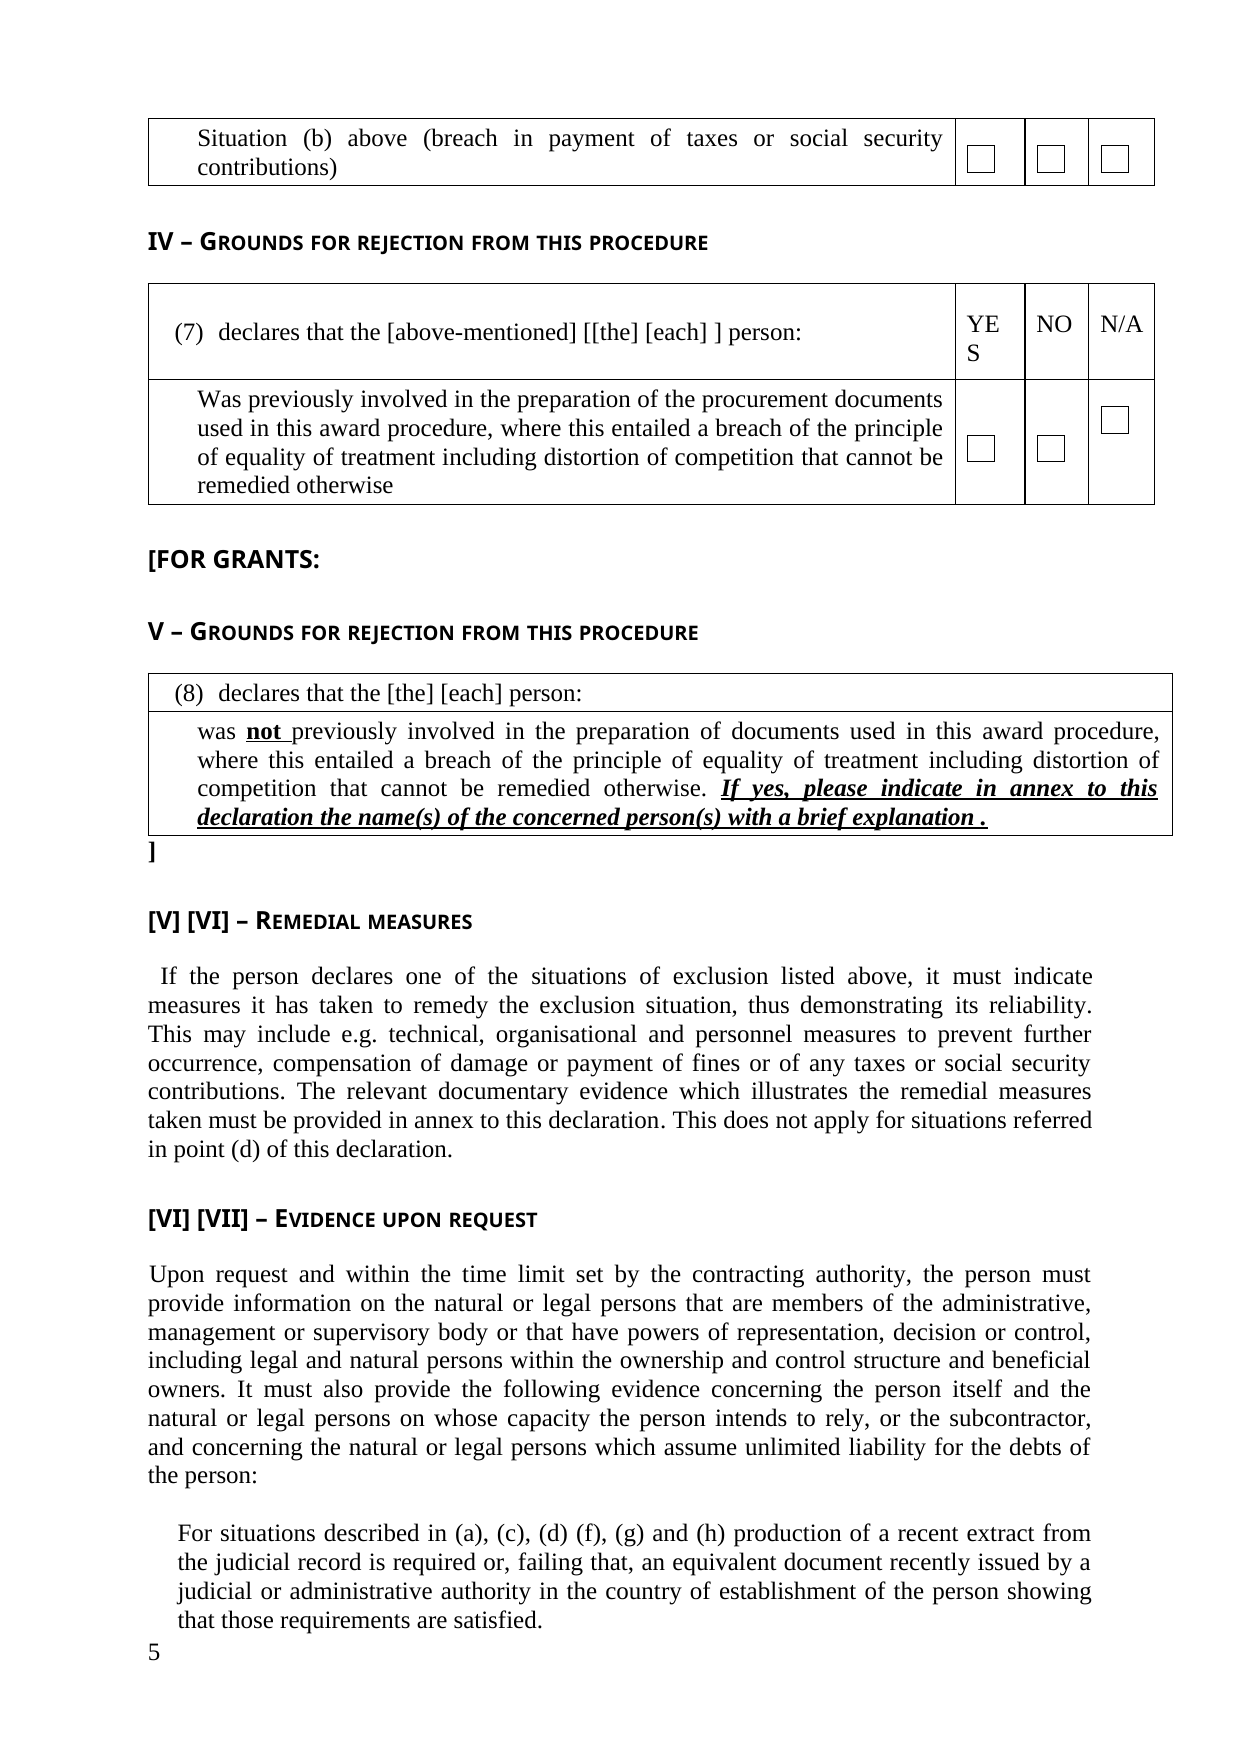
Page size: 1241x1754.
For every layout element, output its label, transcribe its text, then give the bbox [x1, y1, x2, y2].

title [V] [VI] – Remedial measures [148, 902, 1092, 936]
table_cell was not previously involved in the preparation of documents used in this award procedure, where this entailed a breach of the principle of equality of treatment including distortion of competition that cannot be remedied otherwise. If yes, please indicate in annex to this declaration the name(s) of the concerned person(s) with a brief explanation . [149, 712, 1172, 835]
table_cell [1026, 380, 1088, 503]
text For situations described in (a), (c), (d) (f), (g) and (h) production of a recent extract from the judicial record is required or, failing that, an equivalent document recently issued by a judicial or administrative authority in the country of establishment of the person showing that those requirements are satisfied. [177, 1518, 1092, 1633]
title V – Grounds for rejection from this procedure [148, 613, 1092, 648]
text If the person declares one of the situations of exclusion listed above, it must indicate measures it has taken to remedy the exclusion situation, thus demonstrating its reliability. This may include e.g. technical, organisational and personnel measures to prevent further occurrence, compensation of damage or payment of fines or of any taxes or social security contributions. The relevant documentary evidence which illustrates the remedial measures taken must be provided in annex to this declaration. This does not apply for situations referred in point (d) of this declaration. [148, 961, 1092, 1163]
table_header declares that the [the] [each] person: [149, 674, 1172, 711]
title IV – Grounds for rejection from this procedure [148, 224, 1092, 258]
table_header NO [1026, 284, 1088, 379]
table_cell [956, 119, 1024, 185]
table_header declares that the [above-mentioned] [[the] [each] ] person: [149, 284, 955, 379]
table_header YES [956, 284, 1024, 379]
table_cell [1089, 380, 1154, 503]
title [FOR GRANTS: [148, 542, 1092, 576]
text ] [148, 836, 1092, 865]
table_header N/A [1089, 284, 1154, 379]
title [VI] [VII] – Evidence upon request [148, 1200, 1092, 1234]
text Upon request and within the time limit set by the contracting authority, the person must provide information on the natural or legal persons that are members of the administrative, management or supervisory body or that have powers of representation, decision or control, including legal and natural persons within the ownership and control structure and beneficial owners. It must also provide the following evidence concerning the person itself and the natural or legal persons on whose capacity the person intends to rely, or the subcontractor, and concerning the natural or legal persons which assume unlimited liability for the debts of the person: [148, 1259, 1092, 1489]
table_cell Was previously involved in the preparation of the procurement documents used in this award procedure, where this entailed a breach of the principle of equality of treatment including distortion of competition that cannot be remedied otherwise [149, 380, 955, 503]
table_cell Situation (b) above (breach in payment of taxes or social security contributions) [149, 119, 955, 185]
table_cell [1089, 119, 1154, 185]
table_cell [956, 380, 1024, 503]
table_cell [1026, 119, 1088, 185]
